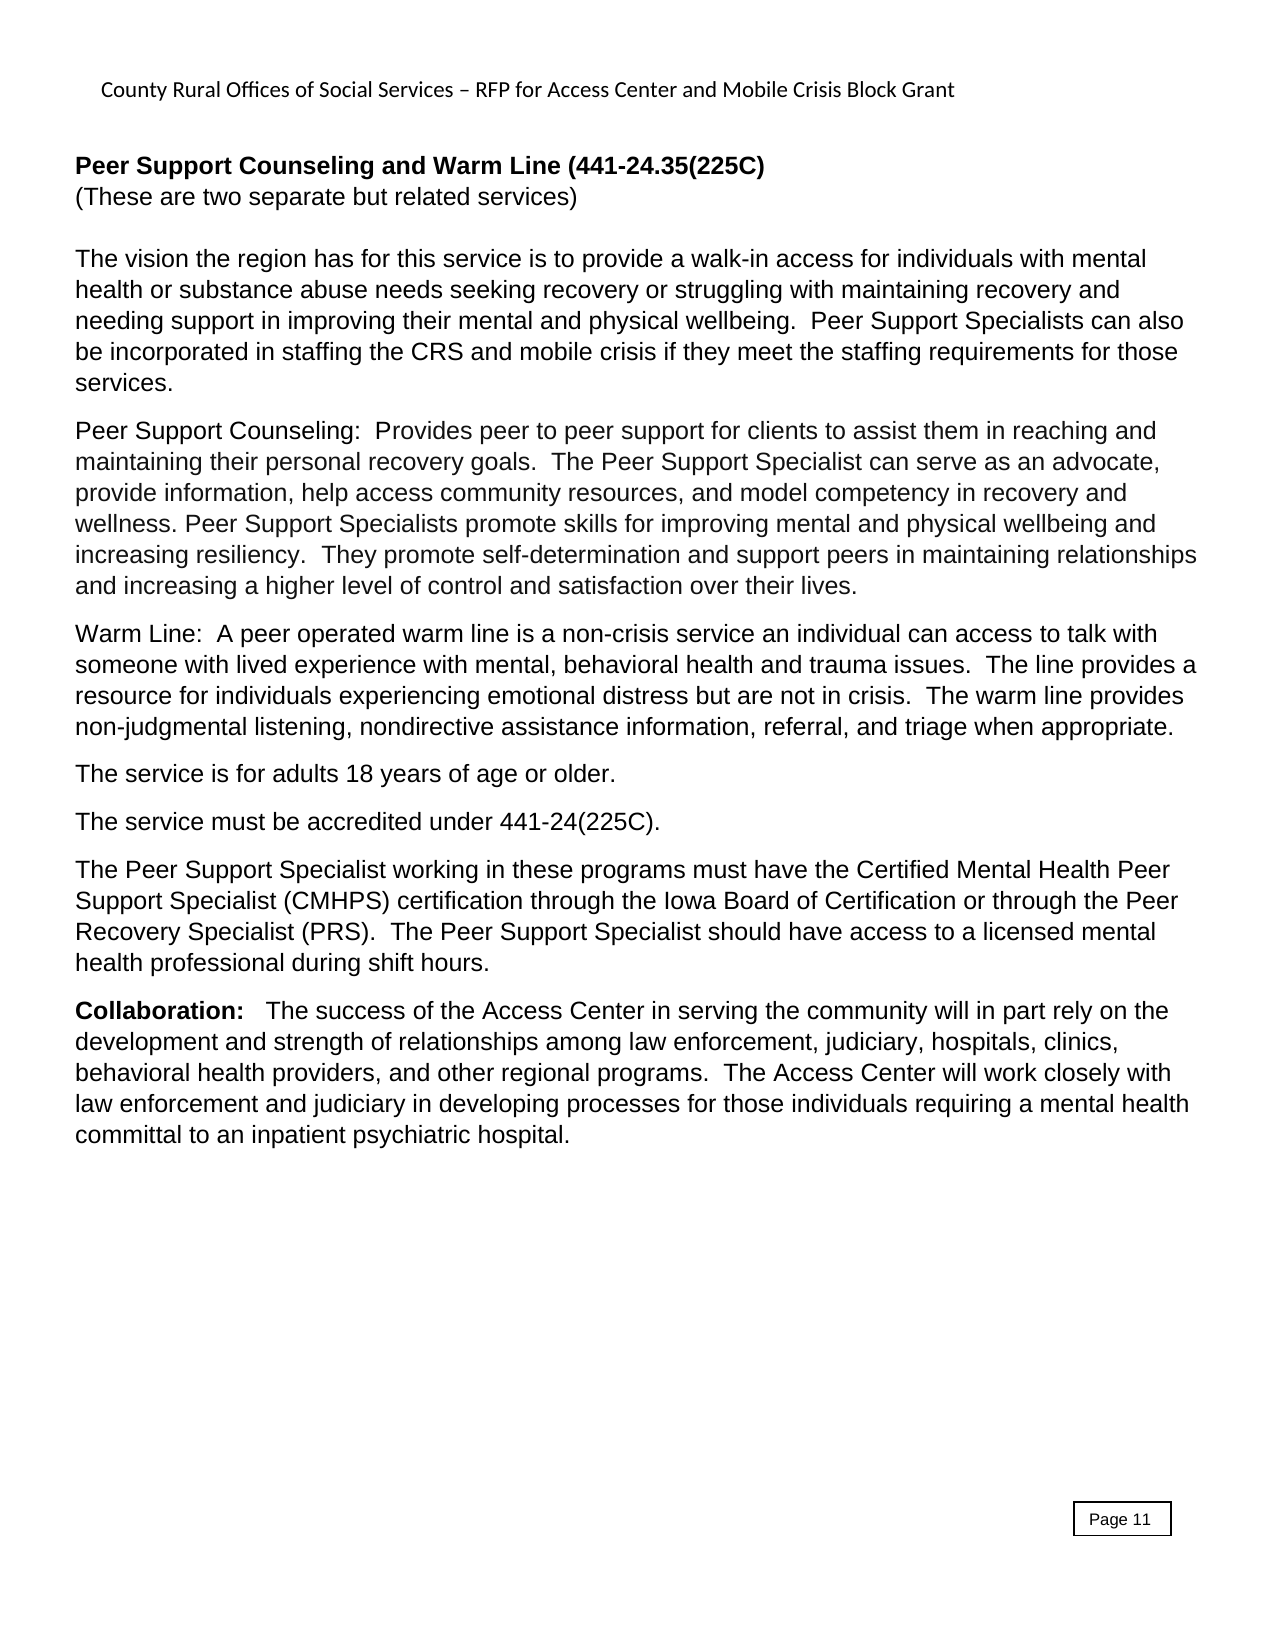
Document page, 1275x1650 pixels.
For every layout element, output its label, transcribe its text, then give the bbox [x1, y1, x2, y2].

text The vision the region has for this service is to provide a walk-in access for individuals with mental health or substance abuse needs seeking recovery or struggling with maintaining recovery and needing support in improving their mental and physical wellbeing. Peer Support Specialists can also be incorporated in staffing the CRS and mobile crisis if they meet the staffing requirements for those services. [75, 244, 1200, 397]
text Peer Support Counseling and Warm Line (441-24.35(225C) [75, 151, 1200, 179]
text (These are two separate but related services) [75, 182, 1200, 211]
text Warm Line: A peer operated warm line is a non-crisis service an individual can access to talk with someone with lived experience with mental, behavioral health and trauma issues. The line provides a resource for individuals experiencing emotional distress but are not in crisis. The warm line provides non-judgmental listening, nondirective assistance information, referral, and triage when appropriate. [75, 619, 1200, 741]
text The service is for adults 18 years of age or older. [75, 759, 1200, 788]
text Peer Support Counseling: Provides peer to peer support for clients to assist them in reaching and maintaining their personal recovery goals. The Peer Support Specialist can serve as an advocate, provide information, help access community resources, and model competency in recovery and wellness. Peer Support Specialists promote skills for improving mental and physical wellbeing and increasing resiliency. They promote self-determination and support peers in maintaining relationships and increasing a higher level of control and satisfaction over their lives. [75, 416, 1200, 600]
text The Peer Support Specialist working in these programs must have the Certified Mental Health Peer Support Specialist (CMHPS) certification through the Iowa Board of Certification or through the Peer Recovery Specialist (PRS). The Peer Support Specialist should have access to a licensed mental health professional during shift hours. [75, 855, 1200, 977]
text Collaboration: The success of the Access Center in serving the community will in part rely on the development and strength of relationships among law enforcement, judiciary, hospitals, clinics, behavioral health providers, and other regional programs. The Access Center will work closely with law enforcement and judiciary in developing processes for those individuals requiring a mental health committal to an inpatient psychiatric hospital. [75, 996, 1200, 1149]
text The service must be accredited under 441-24(225C). [75, 807, 1200, 836]
